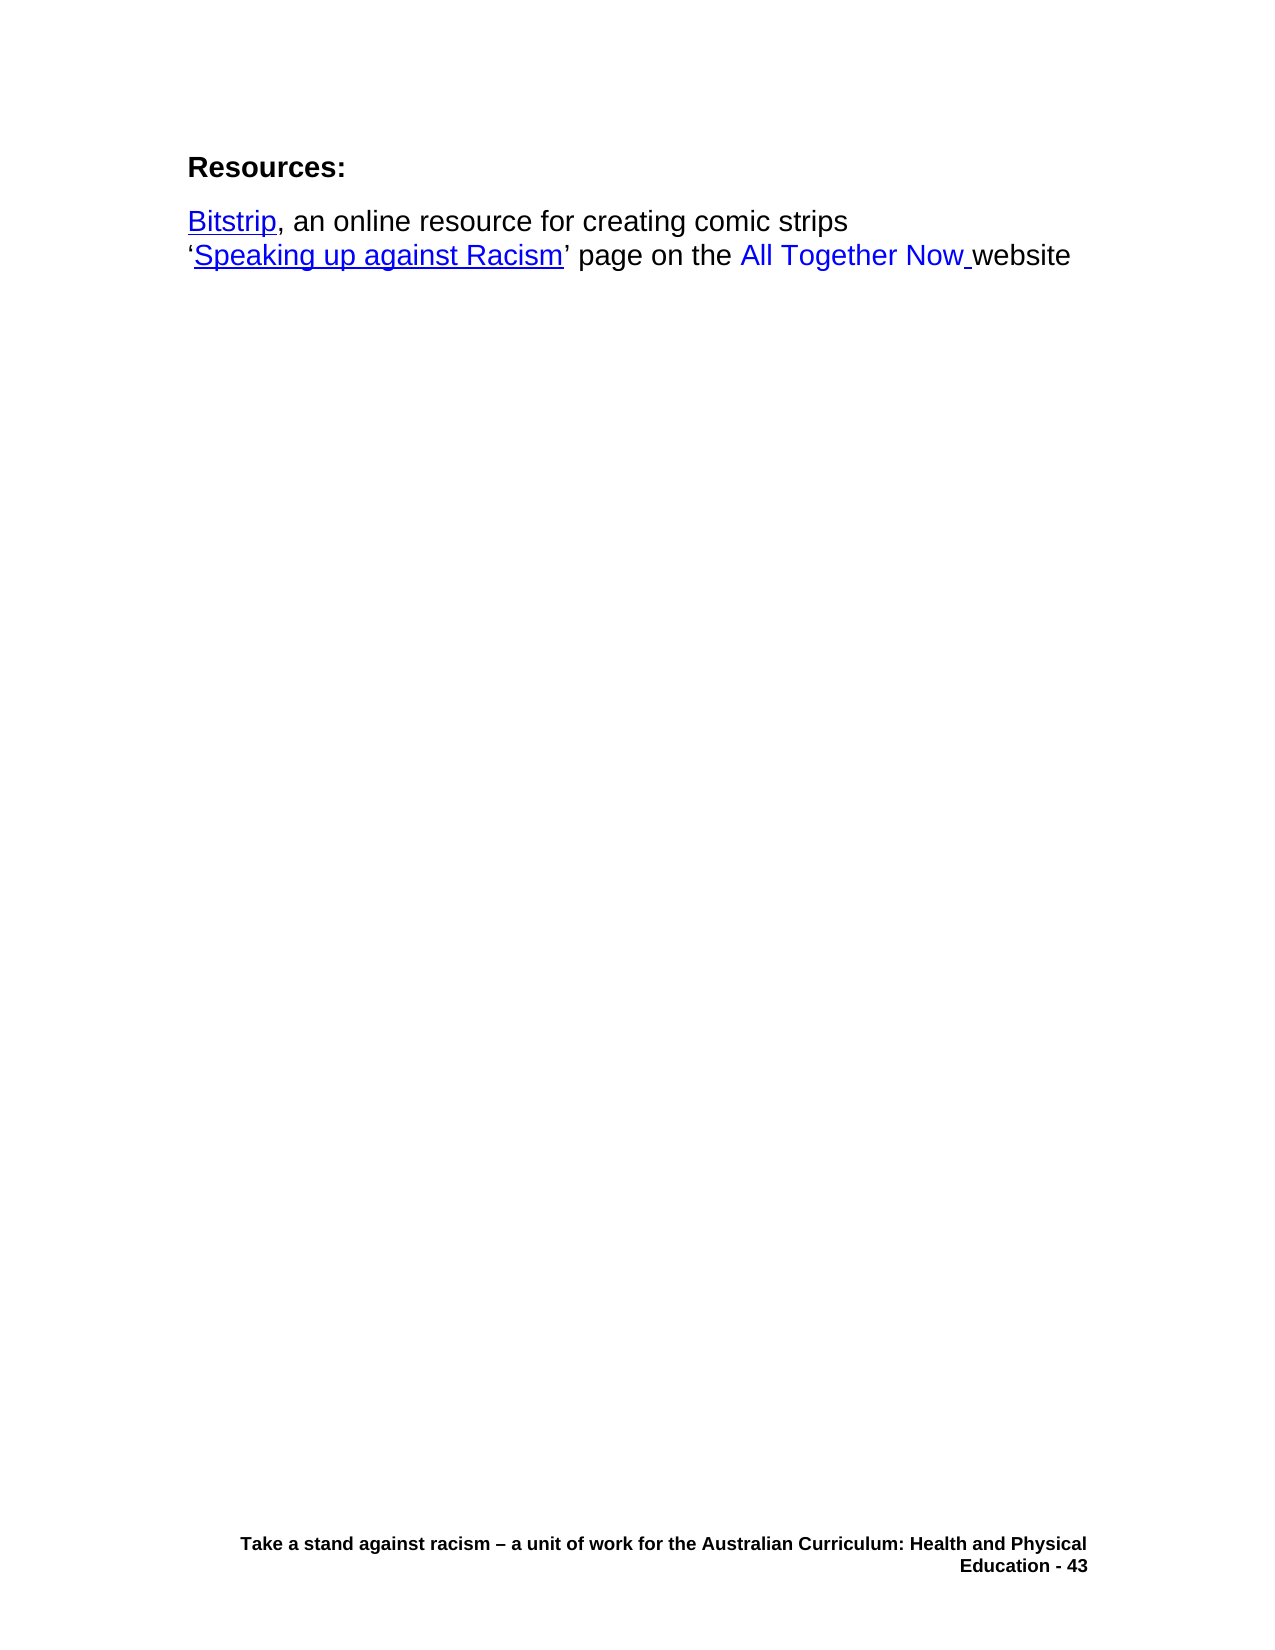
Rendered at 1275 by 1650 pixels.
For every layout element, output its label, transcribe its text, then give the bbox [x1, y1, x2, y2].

text Bitstrip, an online resource for creating comic strips [187, 204, 1087, 238]
text Resources: [187, 150, 1087, 183]
text ‘Speaking up against Racism’ page on the All Together Now website [187, 238, 1087, 271]
